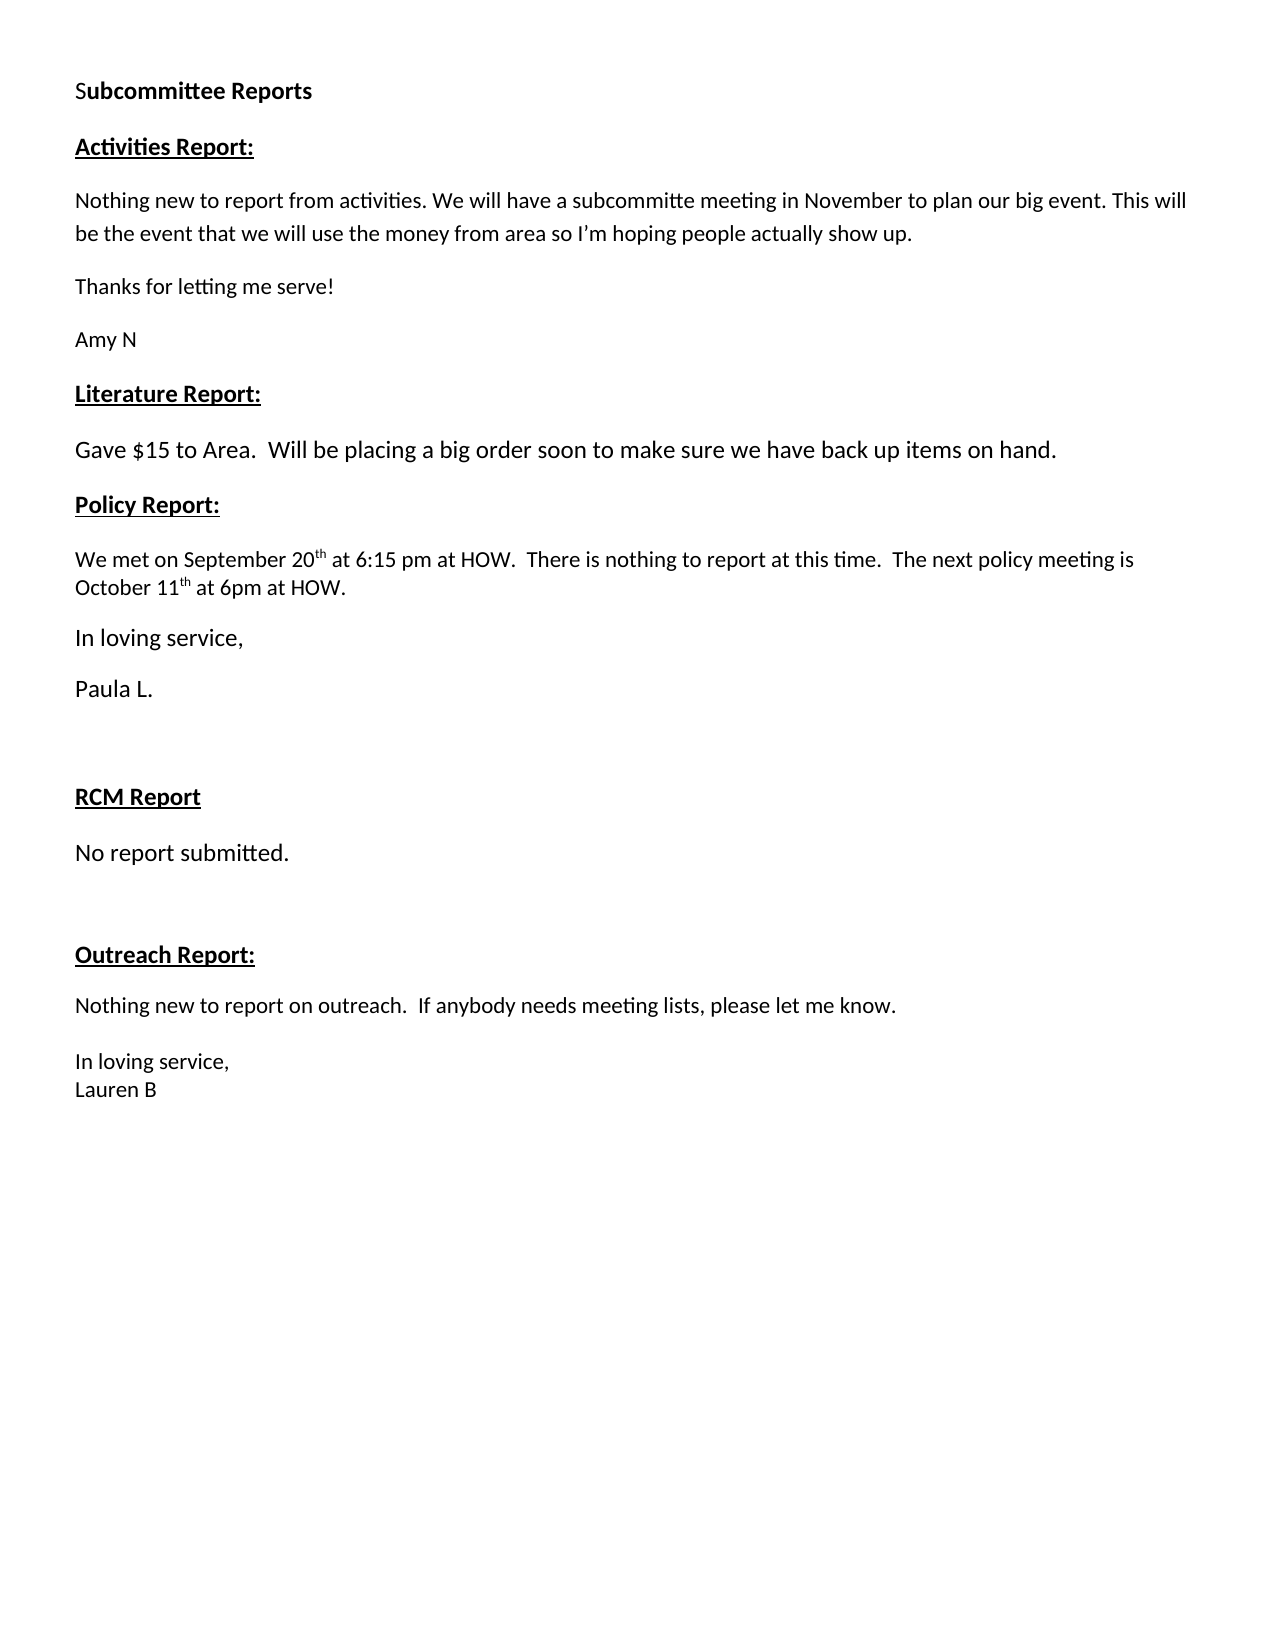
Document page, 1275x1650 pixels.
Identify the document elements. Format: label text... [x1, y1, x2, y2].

text RCM Report [75, 781, 1200, 811]
text Amy N [75, 325, 1200, 353]
text We met on September 20th at 6:15 pm at HOW. There is nothing to report at this time. The next policy meeting is October 11th at 6pm at HOW. [75, 545, 1200, 601]
text Subcommittee Reports [75, 75, 1200, 106]
text Nothing new to report on outreach. If anybody needs meeting lists, please let me know. In loving service, Lauren B [75, 991, 1200, 1131]
text Outreach Report: [75, 939, 1200, 970]
text Thanks for letting me serve! [75, 272, 1200, 300]
text No report submitted. [75, 837, 1200, 867]
text Gave $15 to Area. Will be placing a big order soon to make sure we have back up items on hand. [75, 434, 1200, 464]
text Policy Report: [75, 489, 1200, 520]
text Literature Report: [75, 378, 1200, 408]
text Activities Report: [75, 131, 1200, 161]
text Paula L. [75, 674, 1200, 704]
text In loving service, [75, 622, 1200, 653]
text Nothing new to report from activities. We will have a subcommitte meeting in November to plan our big event. This will be the event that we will use the money from area so I’m hoping people actually show up. [75, 187, 1200, 247]
